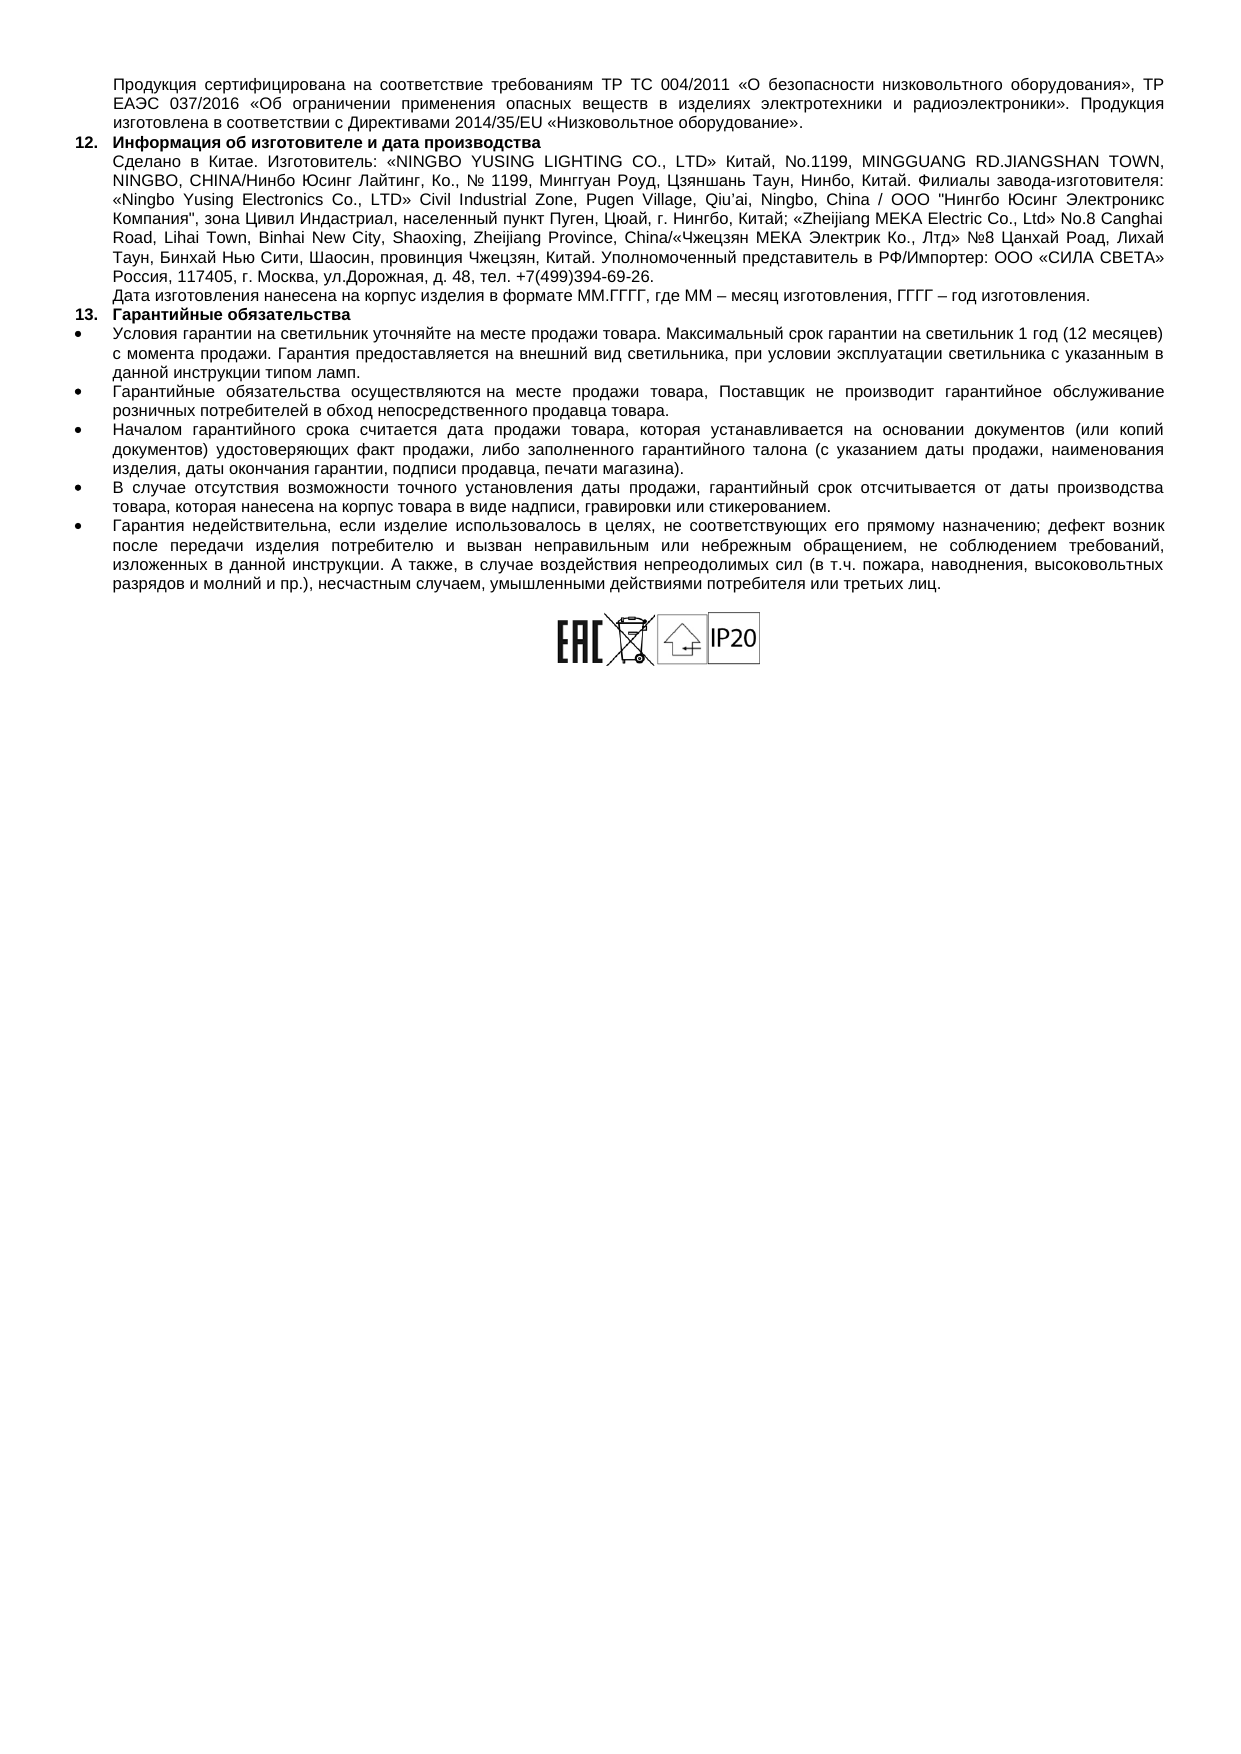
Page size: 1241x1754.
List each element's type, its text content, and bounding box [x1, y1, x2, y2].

list Условия гарантии на светильник уточняйте на месте продажи товара. Максимальный срок гарантии на светильник 1 год (12 месяцев) с момента продажи. Гарантия предоставляется на внешний вид светильника, при условии эксплуатации светильника с указанным в данной инструкции типом ламп. [75, 324, 1165, 382]
list Гарантийные обязательства осуществляются на месте продажи товара, Поставщик не производит гарантийное обслуживание розничных потребителей в обход непосредственного продавца товара. [75, 382, 1165, 420]
list Гарантийные обязательства [75, 305, 1165, 324]
picture [554, 612, 761, 666]
text Продукция сертифицирована на соответствие требованиям ТР ТС 004/2011 «О безопасности низковольтного оборудования», ТР ЕАЭС 037/2016 «Об ограничении применения опасных веществ в изделиях электротехники и радиоэлектроники». Продукция изготовлена в соответствии с Директивами 2014/35/EU «Низковольтное оборудование». [113, 75, 1165, 132]
list Дата изготовления нанесена на корпус изделия в формате ММ.ГГГГ, где ММ – месяц изготовления, ГГГГ – год изготовления. [112, 286, 1165, 305]
list В случае отсутствия возможности точного установления даты продажи, гарантийный срок отсчитывается от даты производства товара, которая нанесена на корпус товара в виде надписи, гравировки или стикерованием. [75, 478, 1165, 516]
list Началом гарантийного срока считается дата продажи товара, которая устанавливается на основании документов (или копий документов) удостоверяющих факт продажи, либо заполненного гарантийного талона (с указанием даты продажи, наименования изделия, даты окончания гарантии, подписи продавца, печати магазина). [75, 420, 1165, 478]
list Информация об изготовителе и дата производства [75, 132, 1165, 152]
list Гарантия недействительна, если изделие использовалось в целях, не соответствующих его прямому назначению; дефект возник после передачи изделия потребителю и вызван неправильным или небрежным обращением, не соблюдением требований, изложенных в данной инструкции. А также, в случае воздействия непреодолимых сил (в т.ч. пожара, наводнения, высоковольтных разрядов и молний и пр.), несчастным случаем, умышленными действиями потребителя или третьих лиц. [75, 516, 1165, 593]
list Сделано в Китае. Изготовитель: «NINGBO YUSING LIGHTING CO., LTD» Китай, No.1199, MINGGUANG RD.JIANGSHAN TOWN, NINGBO, CHINA/Нинбо Юсинг Лайтинг, Ко., № 1199, Минггуан Роуд, Цзяншань Таун, Нинбо, Китай. Филиалы завода-изготовителя: «Ningbo Yusing Electronics Co., LTD» Civil Industrial Zone, Pugen Village, Qiu’ai, Ningbo, China / ООО "Нингбо Юсинг Электроникс Компания", зона Цивил Индастриал, населенный пункт Пуген, Цюай, г. Нингбо, Китай; «Zheijiang MEKA Electric Co., Ltd» No.8 Canghai Road, Lihai Town, Binhai New City, Shaoxing, Zheijiang Province, China/«Чжецзян МЕКА Электрик Ко., Лтд» №8 Цанхай Роад, Лихай Таун, Бинхай Нью Сити, Шаосин, провинция Чжецзян, Китай. Уполномоченный представитель в РФ/Импортер: ООО «СИЛА СВЕТА» Россия, 117405, г. Москва, ул.Дорожная, д. 48, тел. +7(499)394-69-26. [112, 152, 1165, 286]
